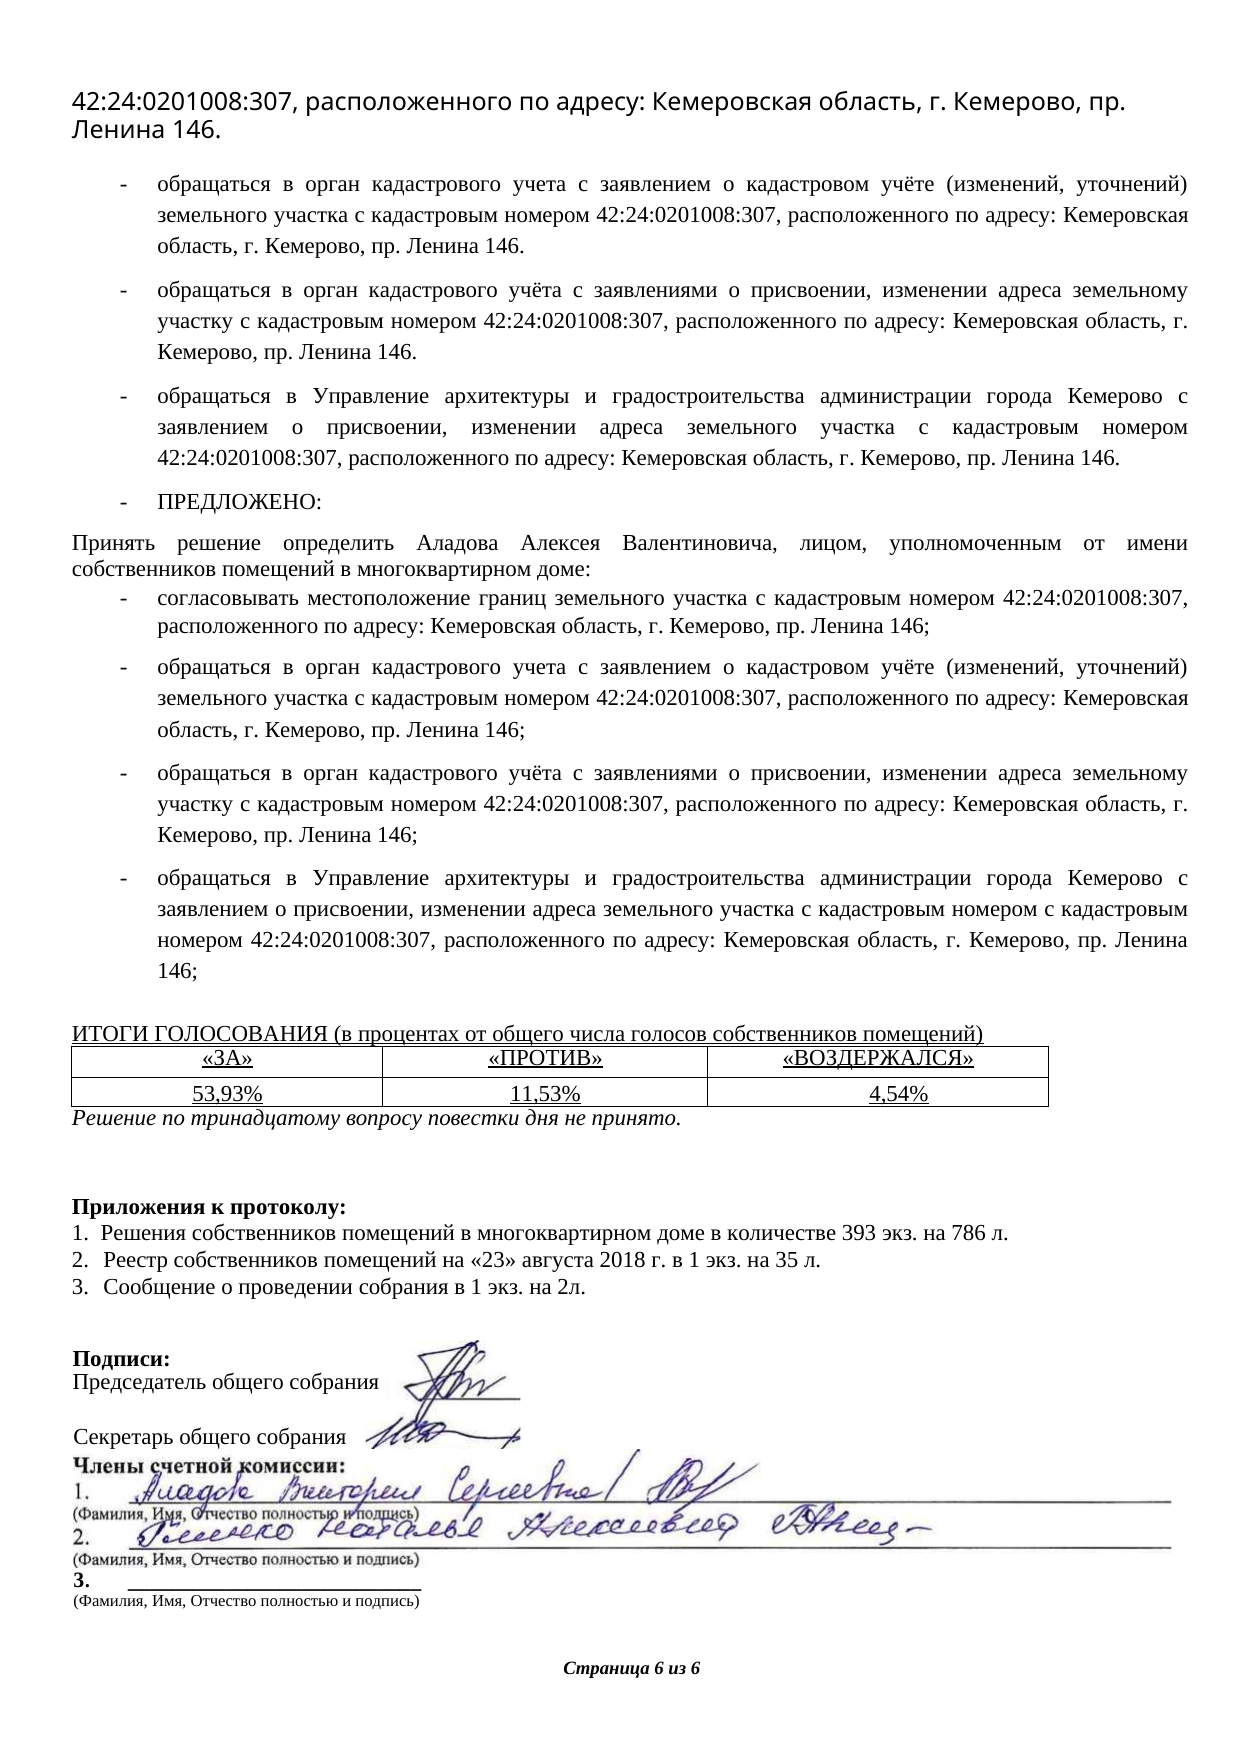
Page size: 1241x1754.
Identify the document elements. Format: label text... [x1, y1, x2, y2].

text Принять решение определить Аладова Алексея Валентиновича, лицом, уполномоченным от имени собственников помещений в многоквартирном доме: [72, 529, 1190, 582]
list согласовывать местоположение границ земельного участка с кадастровым номером 42:24:0201008:307, расположенного по адресу: Кемеровская область, г. Кемерово, пр. Ленина 146; [119, 582, 1190, 639]
table_header «ПРОТИВ» [383, 1047, 707, 1077]
text Решение по тринадцатому вопросу повестки дня не принято. [72, 1107, 1048, 1130]
list обращаться в орган кадастрового учета с заявлением о кадастровом учёте (изменений, уточнений) земельного участка с кадастровым номером 42:24:0201008:307, расположенного по адресу: Кемеровская область, г. Кемерово, пр. Ленина 146; [119, 650, 1190, 743]
list обращаться в орган кадастрового учета с заявлением о кадастровом учёте (изменений, уточнений) земельного участка с кадастровым номером 42:24:0201008:307, расположенного по адресу: Кемеровская область, г. Кемерово, пр. Ленина 146. [119, 166, 1190, 260]
list обращаться в Управление архитектуры и градостроительства администрации города Кемерово с заявлением о присвоении, изменении адреса земельного участка с кадастровым номером 42:24:0201008:307, расположенного по адресу: Кемеровская область, г. Кемерово, пр. Ленина 146. [119, 378, 1190, 472]
list обращаться в орган кадастрового учёта с заявлениями о присвоении, изменении адреса земельному участку с кадастровым номером 42:24:0201008:307, расположенного по адресу: Кемеровская область, г. Кемерово, пр. Ленина 146. [119, 272, 1190, 366]
list обращаться в орган кадастрового учёта с заявлениями о присвоении, изменении адреса земельному участку с кадастровым номером 42:24:0201008:307, расположенного по адресу: Кемеровская область, г. Кемерово, пр. Ленина 146; [119, 756, 1190, 848]
list обращаться в Управление архитектуры и градостроительства администрации города Кемерово с заявлением о присвоении, изменении адреса земельного участка с кадастровым номером с кадастровым номером 42:24:0201008:307, расположенного по адресу: Кемеровская область, г. Кемерово, пр. Ленина 146; [119, 860, 1190, 985]
table_cell 11,53% [383, 1078, 707, 1106]
text Приложения к протоколу: [72, 1193, 1190, 1219]
picture [73, 1340, 1172, 1568]
table_header «ЗА» [72, 1047, 382, 1077]
table_cell 4,54% [708, 1078, 1048, 1106]
list Решения собственников помещений в многоквартирном доме в количестве 393 экз. на 786 л. [72, 1219, 1190, 1246]
list ПРЕДЛОЖЕНО: [119, 491, 1190, 514]
list Реестр собственников помещений на «23» августа 2018 г. в 1 экз. на 35 л. [72, 1246, 1190, 1273]
list Сообщение о проведении собрания в 1 экз. на 2л. [72, 1273, 1190, 1299]
table_cell 53,93% [72, 1078, 382, 1106]
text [72, 89, 1190, 144]
table_header «ВОЗДЕРЖАЛСЯ» [708, 1047, 1048, 1077]
text ИТОГИ ГОЛОСОВАНИЯ (в процентах от общего числа голосов собственников помещений) [72, 1023, 1048, 1046]
